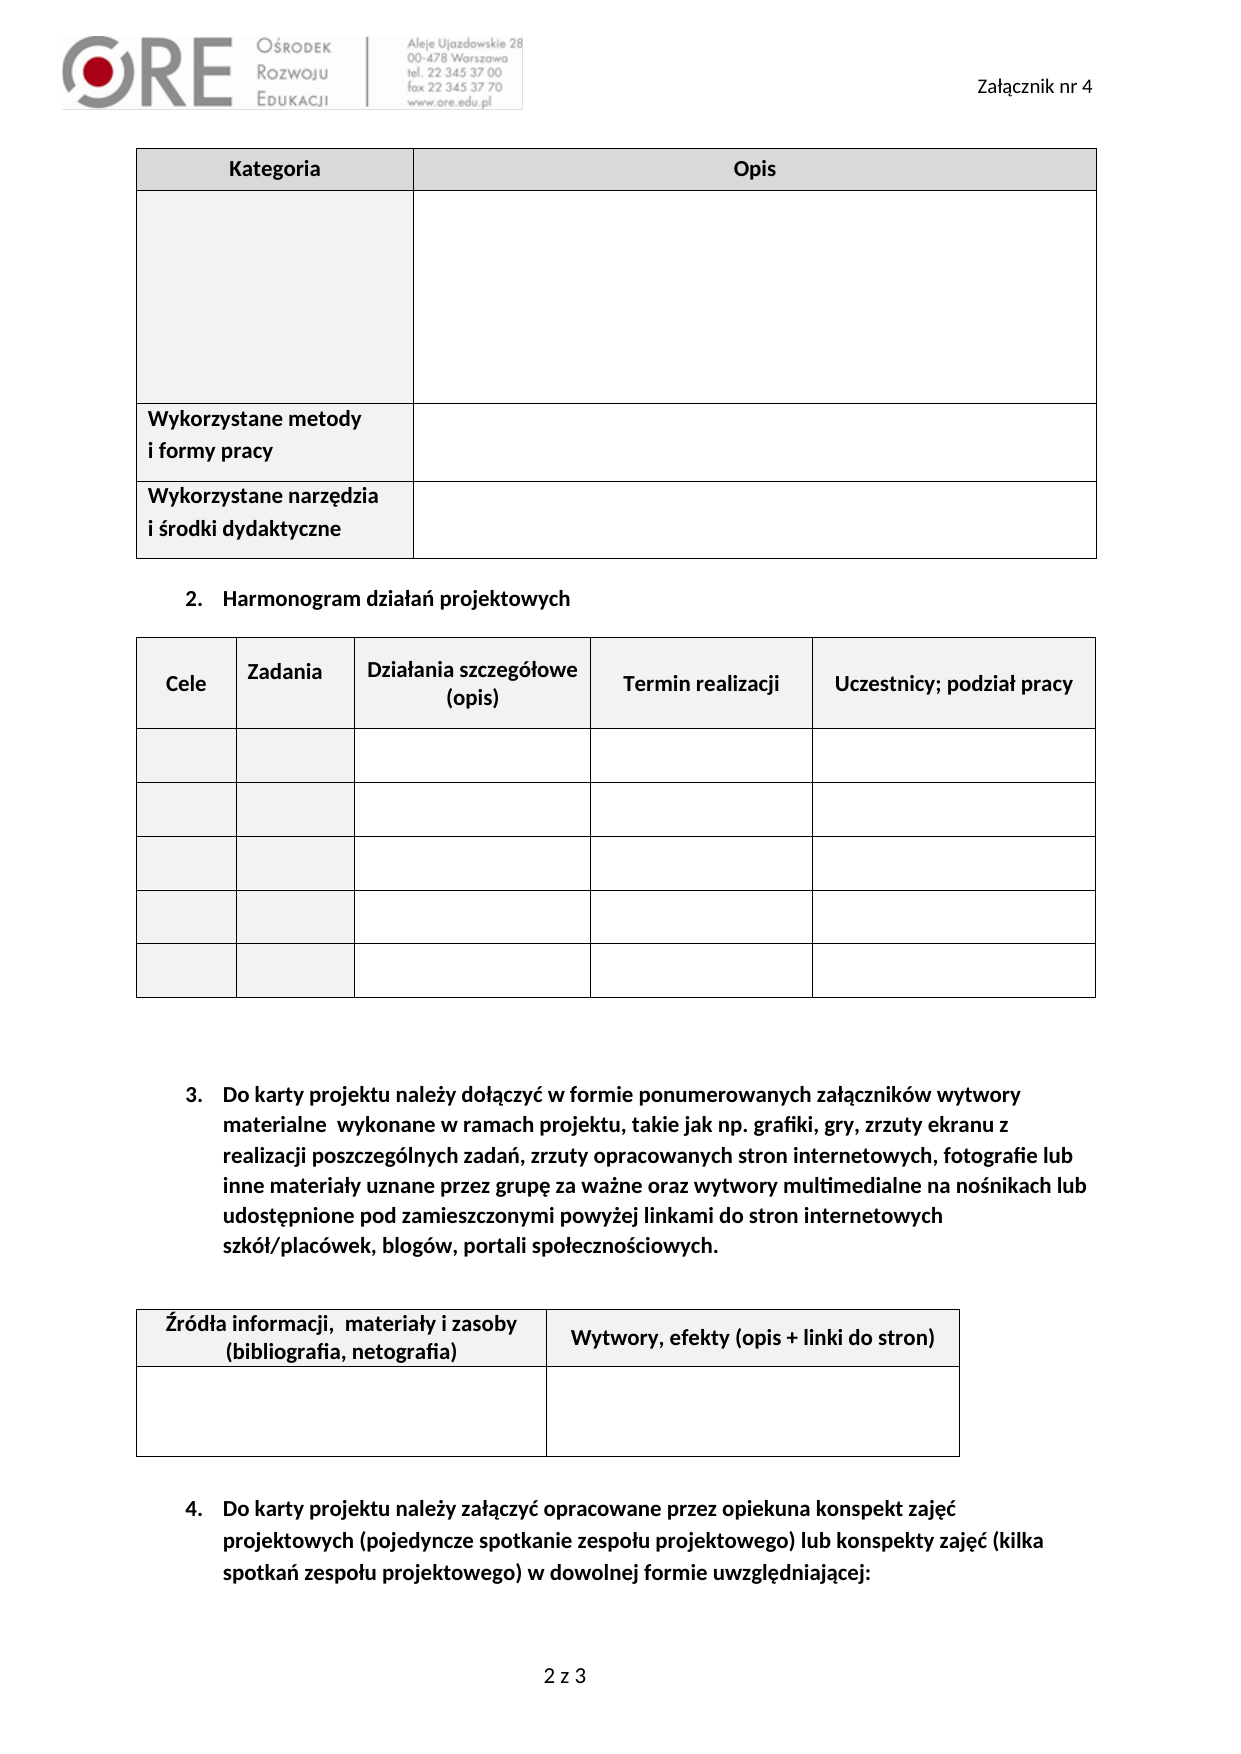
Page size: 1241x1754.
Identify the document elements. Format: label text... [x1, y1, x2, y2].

table_cell [547, 1367, 959, 1456]
table_cell [591, 837, 812, 889]
table_header Działania szczegółowe (opis) [355, 638, 590, 728]
table_cell [414, 191, 1096, 403]
table_cell [137, 1367, 546, 1456]
table_header Cele [137, 638, 236, 728]
list Do karty projektu należy załączyć opracowane przez opiekuna konspekt zajęć projektowych (pojedyncze spotkanie zespołu projektowego) lub konspekty zajęć (kilka spotkań zespołu projektowego) w dowolnej formie uwzględniającej: [185, 1494, 1093, 1587]
table_header Opis [414, 149, 1096, 190]
table_header Termin realizacji [591, 638, 812, 728]
list Do karty projektu należy dołączyć w formie ponumerowanych załączników wytwory materialne wykonane w ramach projektu, takie jak np. grafiki, gry, zrzuty ekranu z realizacji poszczególnych zadań, zrzuty opracowanych stron internetowych, fotografie lub inne materiały uznane przez grupę za ważne oraz wytwory multimedialne na nośnikach lub udostępnione pod zamieszczonymi powyżej linkami do stron internetowych szkół/placówek, blogów, portali społecznościowych. [185, 1080, 1093, 1259]
table_cell [591, 729, 812, 782]
table_cell [813, 783, 1095, 836]
table_cell [355, 891, 590, 943]
table_cell [137, 944, 236, 997]
table_cell Wykorzystane narzędzia i środki dydaktyczne [137, 482, 413, 558]
table_cell [355, 837, 590, 889]
table_cell [355, 944, 590, 997]
table_cell [237, 729, 354, 782]
table_cell [414, 404, 1096, 481]
table_header Kategoria [137, 149, 413, 190]
table_cell [591, 944, 812, 997]
table_header Uczestnicy; podział pracy [813, 638, 1095, 728]
table_header Wytwory, efekty (opis + linki do stron) [547, 1310, 959, 1366]
table_cell [813, 944, 1095, 997]
table_cell [237, 944, 354, 997]
table_cell [355, 729, 590, 782]
list Harmonogram działań projektowych [185, 584, 1093, 612]
table_cell [237, 891, 354, 943]
table_cell [591, 891, 812, 943]
table_cell [355, 783, 590, 836]
table_header Źródła informacji, materiały i zasoby (bibliografia, netografia) [137, 1310, 546, 1366]
picture [62, 36, 524, 111]
table_cell [813, 729, 1095, 782]
table_cell [137, 729, 236, 782]
table_cell [137, 891, 236, 943]
table_header Zadania [237, 638, 354, 728]
table_cell [137, 783, 236, 836]
table_cell [591, 783, 812, 836]
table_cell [137, 191, 413, 403]
table_cell [813, 891, 1095, 943]
table_cell [237, 837, 354, 889]
table_cell [237, 783, 354, 836]
table_cell [813, 837, 1095, 889]
table_cell Wykorzystane metody i formy pracy [137, 404, 413, 481]
table_cell [414, 482, 1096, 558]
table_cell [137, 837, 236, 889]
